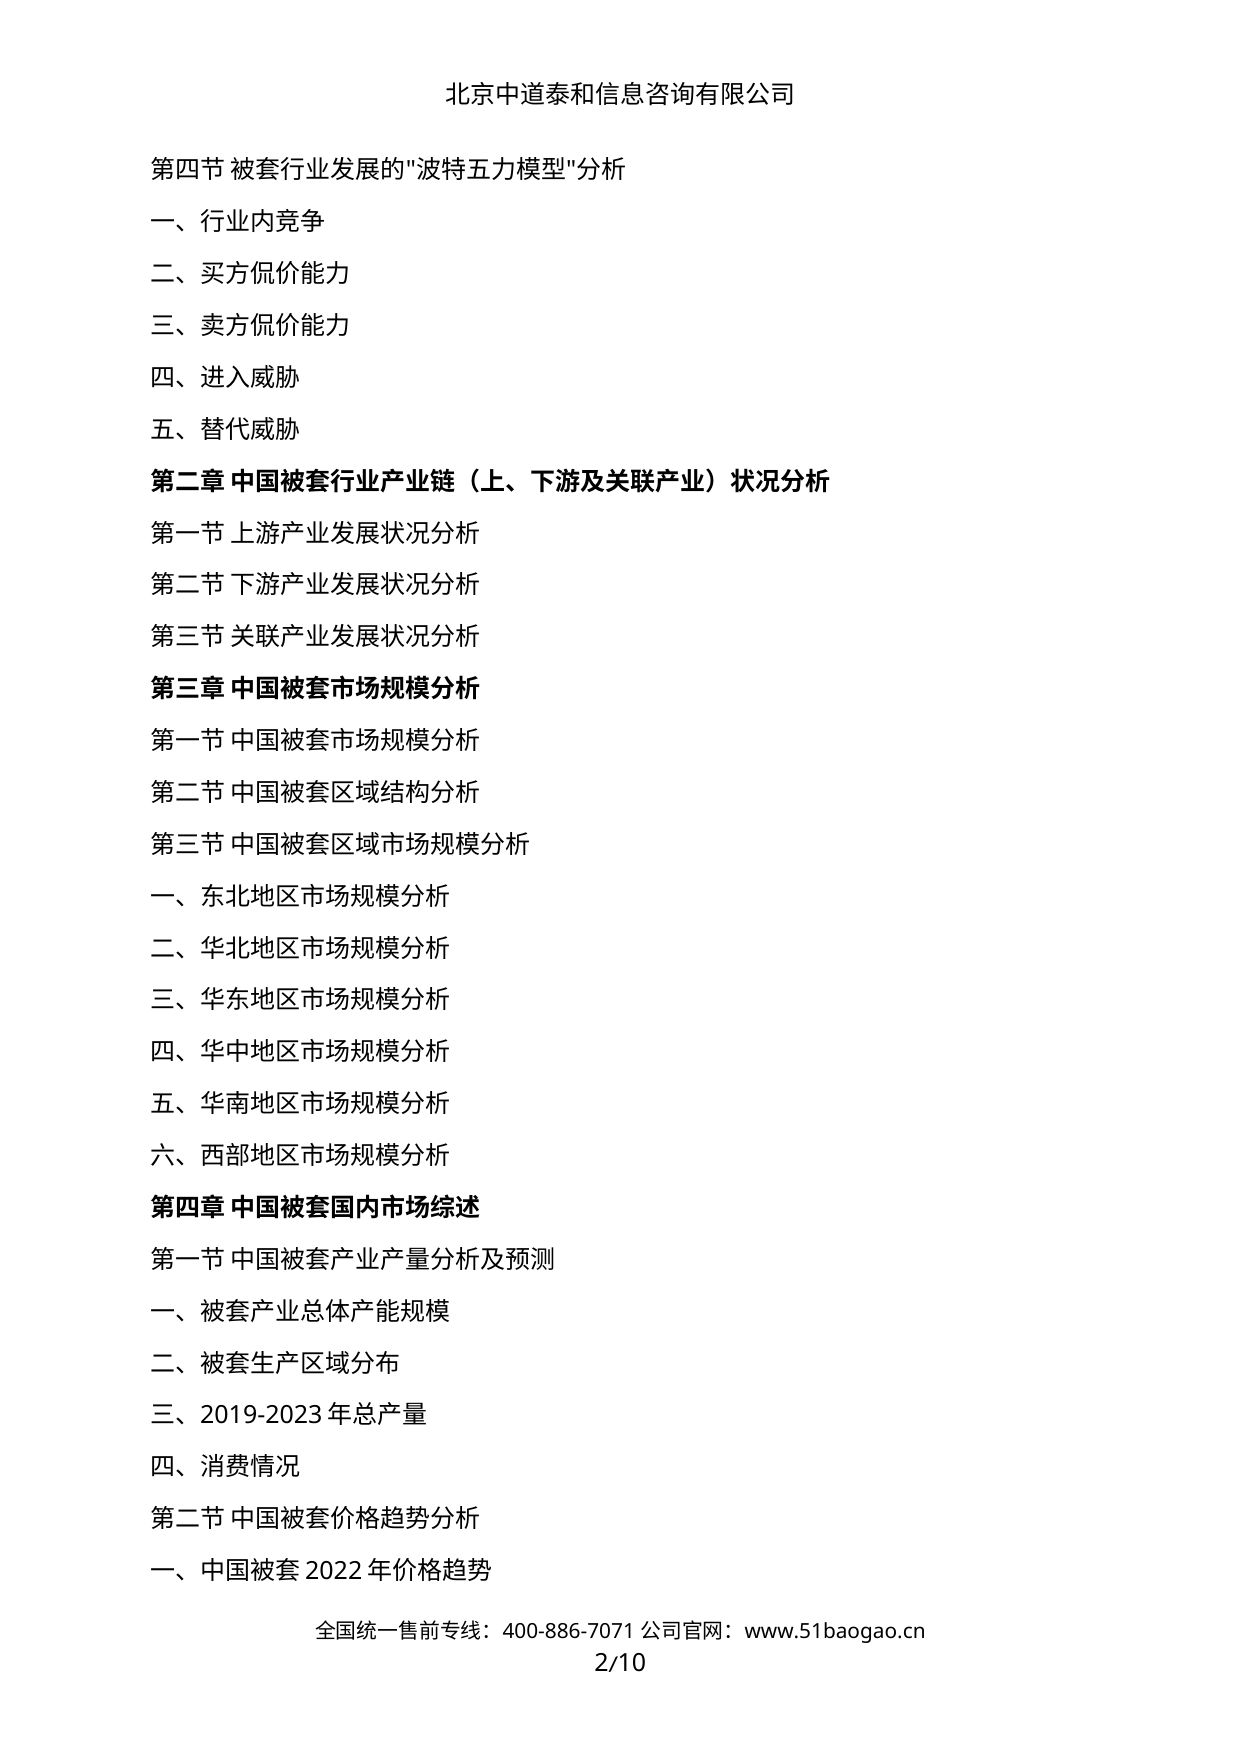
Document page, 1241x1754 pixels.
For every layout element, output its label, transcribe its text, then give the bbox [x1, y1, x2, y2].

text 一、行业内竞争 [150, 202, 1090, 238]
text 第一节 中国被套产业产量分析及预测 [150, 1239, 1090, 1276]
text 第三章 中国被套市场规模分析 [150, 669, 1090, 705]
text 第三节 中国被套区域市场规模分析 [150, 824, 1090, 861]
text 五、华南地区市场规模分析 [150, 1084, 1090, 1120]
text 第二章 中国被套行业产业链（上、下游及关联产业）状况分析 [150, 461, 1090, 497]
text 二、被套生产区域分布 [150, 1343, 1090, 1379]
text 一、中国被套2022年价格趋势 [150, 1551, 1090, 1587]
text 三、卖方侃价能力 [150, 306, 1090, 342]
text 二、华北地区市场规模分析 [150, 928, 1090, 964]
text 第二节 下游产业发展状况分析 [150, 565, 1090, 601]
text 第三节 关联产业发展状况分析 [150, 617, 1090, 653]
text 六、西部地区市场规模分析 [150, 1136, 1090, 1172]
text 四、进入威胁 [150, 357, 1090, 394]
text 第一节 上游产业发展状况分析 [150, 513, 1090, 549]
text 四、消费情况 [150, 1447, 1090, 1483]
text 一、东北地区市场规模分析 [150, 876, 1090, 912]
text 三、2019-2023年总产量 [150, 1395, 1090, 1431]
text 第二节 中国被套区域结构分析 [150, 772, 1090, 809]
text 第四节 被套行业发展的"波特五力模型"分析 [150, 150, 1090, 186]
text 三、华东地区市场规模分析 [150, 980, 1090, 1016]
text 五、替代威胁 [150, 409, 1090, 446]
text 四、华中地区市场规模分析 [150, 1032, 1090, 1068]
text 二、买方侃价能力 [150, 254, 1090, 290]
text 第四章 中国被套国内市场综述 [150, 1187, 1090, 1224]
text 第二节 中国被套价格趋势分析 [150, 1499, 1090, 1535]
text 一、被套产业总体产能规模 [150, 1291, 1090, 1327]
text 第一节 中国被套市场规模分析 [150, 721, 1090, 757]
